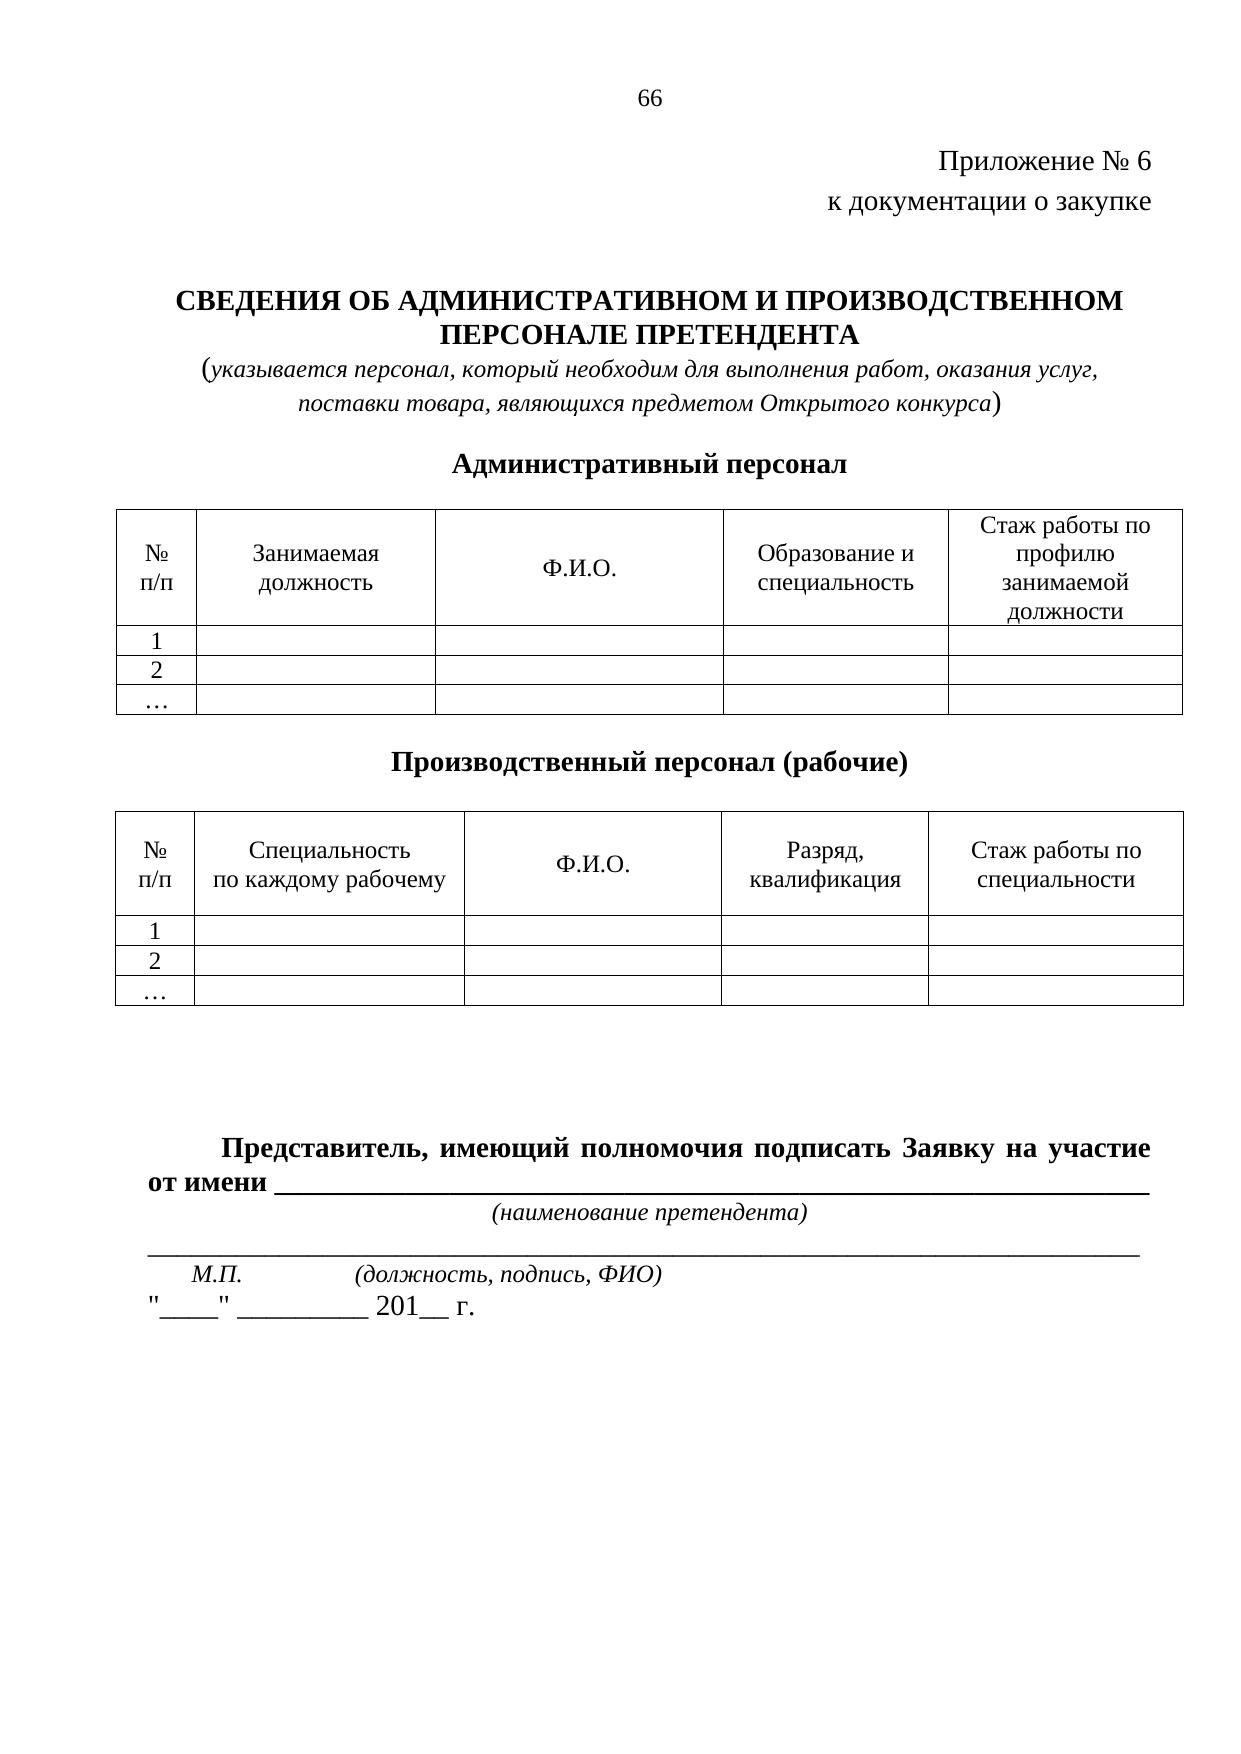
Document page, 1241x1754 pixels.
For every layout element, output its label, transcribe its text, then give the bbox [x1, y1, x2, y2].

table_header Ф.И.О. [436, 510, 723, 625]
table_header Ф.И.О. [465, 812, 721, 915]
table_header Образование и специальность [724, 510, 948, 625]
text Производственный персонал (рабочие) [148, 744, 1152, 777]
table_cell [724, 685, 948, 714]
table_cell [949, 685, 1182, 714]
table_cell [436, 656, 723, 684]
table_cell [724, 626, 948, 654]
text (указывается персонал, который необходим для выполнения работ, оказания услуг, поставки товара, являющихся предметом Открытого конкурса) [148, 351, 1152, 418]
table_cell 2 [117, 656, 196, 684]
table_header № п/п [116, 812, 194, 915]
table_cell [436, 685, 723, 714]
text Административный персонал [148, 446, 1152, 480]
table_cell [197, 685, 435, 714]
table_cell [929, 976, 1183, 1004]
table_cell 2 [116, 946, 194, 975]
table_header Стаж работы по профилю занимаемой должности [949, 510, 1182, 625]
text СВЕДЕНИЯ ОБ АДМИНИСТРАТИВНОМ И ПРОИЗВОДСТВЕННОМ ПЕРСОНАЛЕ ПРЕТЕНДЕНТА [148, 283, 1152, 351]
table_cell [722, 946, 928, 975]
text М.П. (должность, подпись, ФИО) [148, 1259, 1152, 1288]
table_cell [195, 976, 464, 1004]
table_cell … [117, 685, 196, 714]
text Представитель, имеющий полномочия подписать Заявку на участие от имени ____________________________________________________________ [148, 1130, 1152, 1197]
subtitle Приложение № 6 [148, 143, 1152, 177]
table_header № п/п [117, 510, 196, 625]
table_cell [949, 656, 1182, 684]
table_cell [197, 656, 435, 684]
table_cell … [116, 976, 194, 1004]
table_cell [465, 916, 721, 945]
table_cell 1 [116, 916, 194, 945]
text (наименование претендента) [148, 1197, 1152, 1226]
table_cell 1 [117, 626, 196, 654]
text к документации о закупке [148, 183, 1152, 216]
table_cell [722, 916, 928, 945]
table_header Занимаемая должность [197, 510, 435, 625]
table_header Специальность по каждому рабочему [195, 812, 464, 915]
table_cell [722, 976, 928, 1004]
table_cell [195, 916, 464, 945]
table_cell [436, 626, 723, 654]
table_cell [195, 946, 464, 975]
table_cell [929, 946, 1183, 975]
text ____________________________________________________________________ [148, 1226, 1152, 1259]
table_cell [465, 946, 721, 975]
table_cell [929, 916, 1183, 945]
table_header Стаж работы по специальности [929, 812, 1183, 915]
table_cell [724, 656, 948, 684]
table_cell [949, 626, 1182, 654]
table_header Разряд, квалификация [722, 812, 928, 915]
text "____" _________ 201__ г. [148, 1288, 1152, 1322]
table_cell [465, 976, 721, 1004]
table_cell [197, 626, 435, 654]
